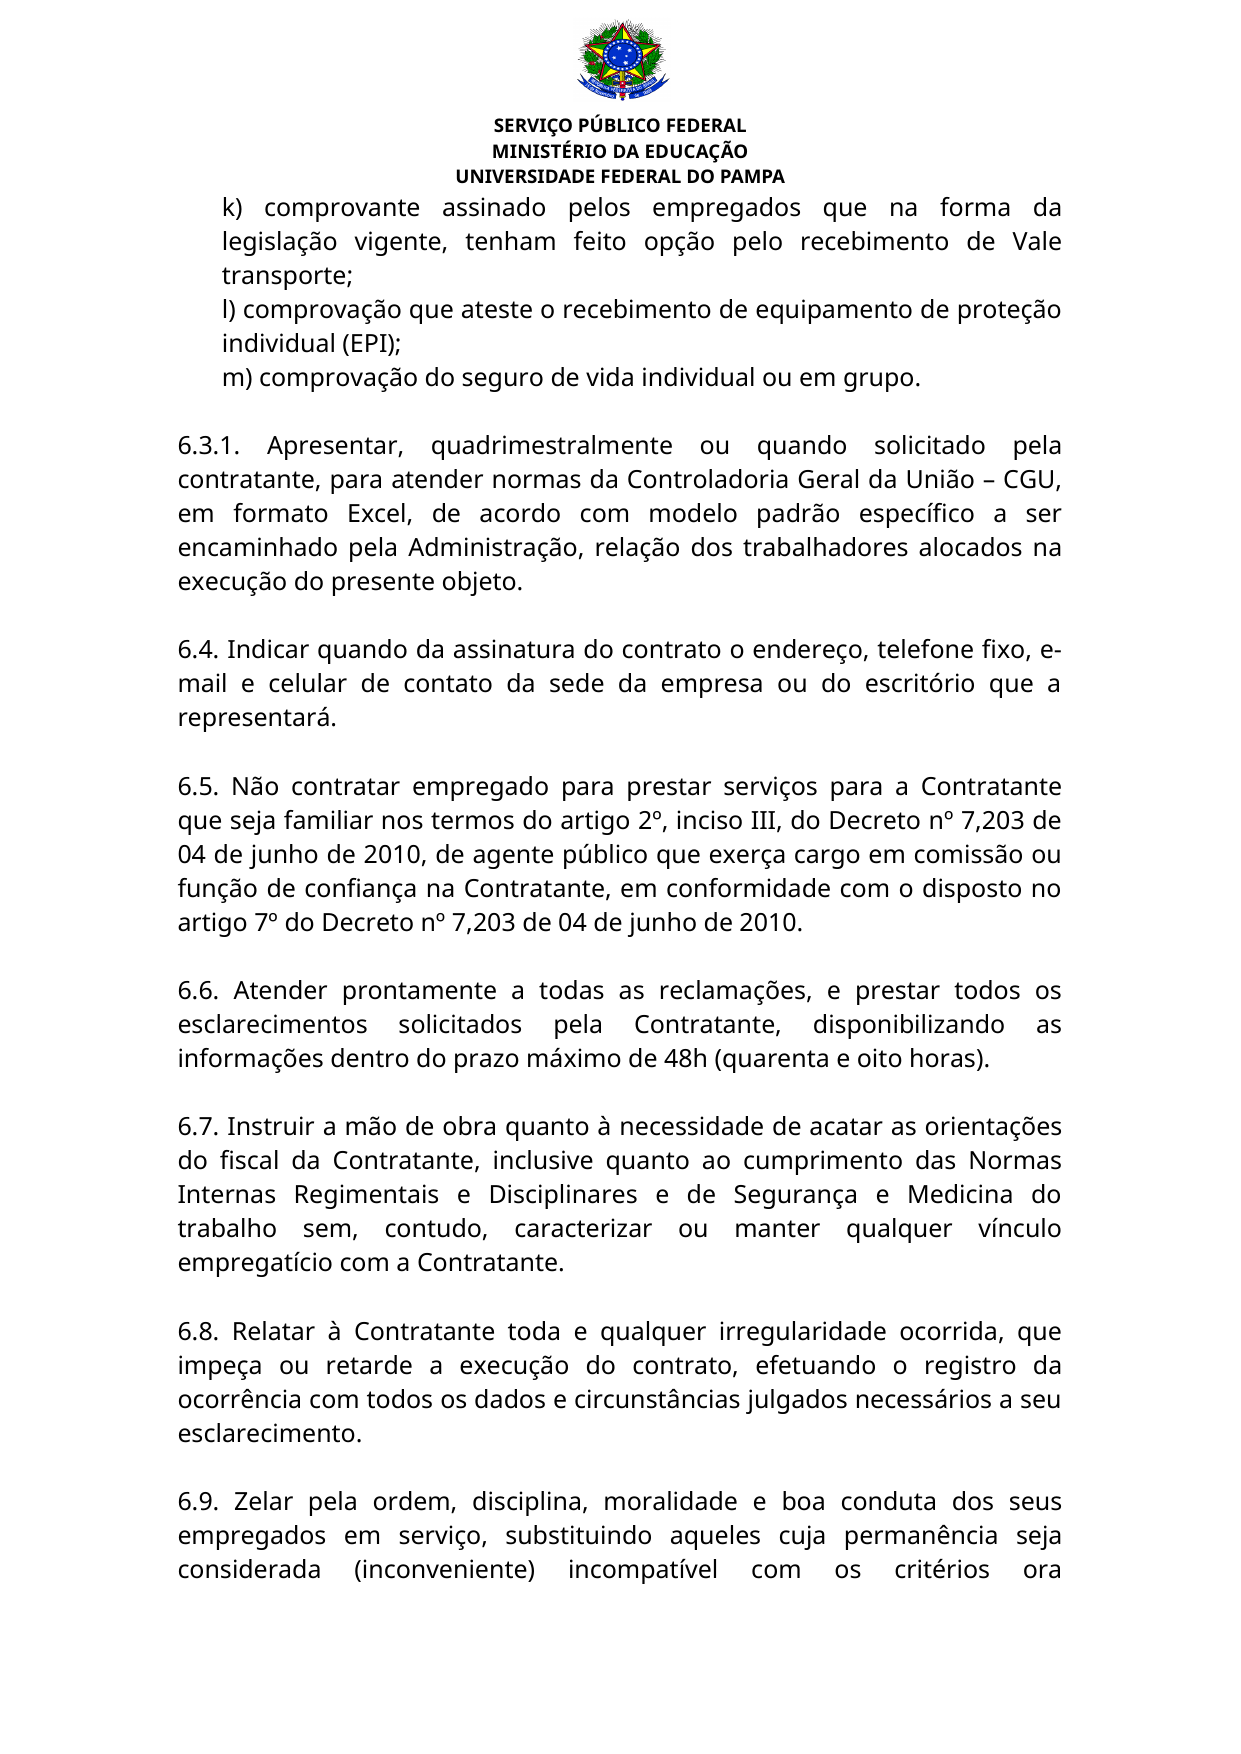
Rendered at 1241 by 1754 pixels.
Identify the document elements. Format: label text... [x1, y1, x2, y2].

text 6.5. Não contratar empregado para prestar serviços para a Contratante que seja familiar nos termos do artigo 2º, inciso III, do Decreto nº 7,203 de 04 de junho de 2010, de agente público que exerça cargo em comissão ou função de confiança na Contratante, em conformidade com o disposto no artigo 7º do Decreto nº 7,203 de 04 de junho de 2010. [177, 768, 1063, 938]
text l) comprovação que ateste o recebimento de equipamento de proteção individual (EPI); [222, 291, 1063, 359]
text m) comprovação do seguro de vida individual ou em grupo. [222, 359, 1063, 393]
text k) comprovante assinado pelos empregados que na forma da legislação vigente, tenham feito opção pelo recebimento de Vale transporte; [222, 189, 1063, 291]
text 6.3.1. Apresentar, quadrimestralmente ou quando solicitado pela contratante, para atender normas da Controladoria Geral da União – CGU, em formato Excel, de acordo com modelo padrão específico a ser encaminhado pela Administração, relação dos trabalhadores alocados na execução do presente objeto. [177, 428, 1063, 598]
text 6.6. Atender prontamente a todas as reclamações, e prestar todos os esclarecimentos solicitados pela Contratante, disponibilizando as informações dentro do prazo máximo de 48h (quarenta e oito horas). [177, 973, 1063, 1075]
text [177, 1483, 1063, 1586]
text 6.8. Relatar à Contratante toda e qualquer irregularidade ocorrida, que impeça ou retarde a execução do contrato, efetuando o registro da ocorrência com todos os dados e circunstâncias julgados necessários a seu esclarecimento. [177, 1313, 1063, 1449]
text 6.7. Instruir a mão de obra quanto à necessidade de acatar as orientações do fiscal da Contratante, inclusive quanto ao cumprimento das Normas Internas Regimentais e Disciplinares e de Segurança e Medicina do trabalho sem, contudo, caracterizar ou manter qualquer vínculo empregatício com a Contratante. [177, 1109, 1063, 1279]
picture [572, 17, 672, 102]
text 6.4. Indicar quando da assinatura do contrato o endereço, telefone fixo, e-mail e celular de contato da sede da empresa ou do escritório que a representará. [177, 632, 1063, 734]
